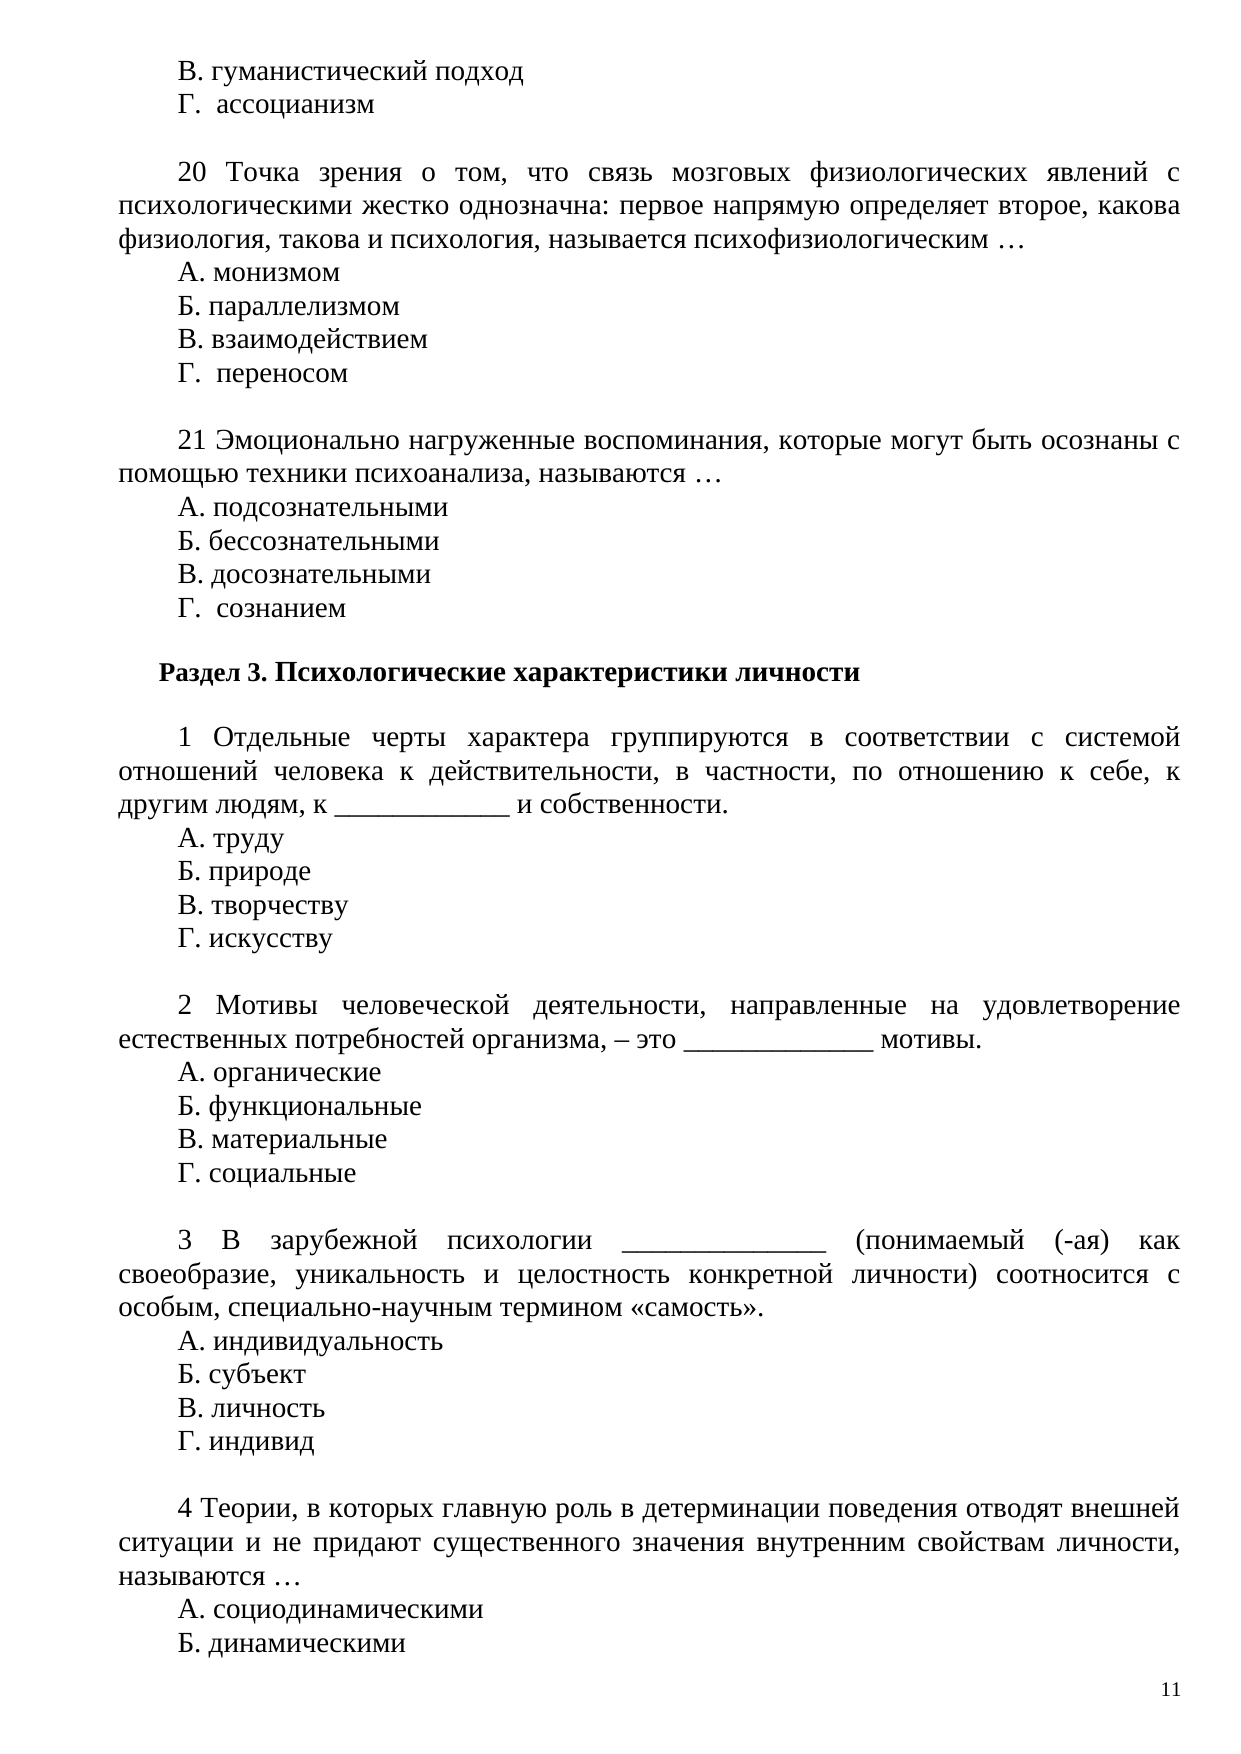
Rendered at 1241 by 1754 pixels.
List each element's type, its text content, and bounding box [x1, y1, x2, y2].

text 3 В зарубежной психологии ______________ (понимаемый (-ая) как своеобразие, уникальность и целостность конкретной личности) соотносится с особым, специально-научным термином «самость». [118, 1222, 1181, 1323]
text 4 Теории, в которых главную роль в детерминации поведения отводят внешней ситуации и не придают существенного значения внутренним свойствам личности, называются … [118, 1491, 1181, 1591]
text Б. динамическими [118, 1625, 1181, 1658]
text А. органические [118, 1054, 1181, 1088]
text Б. функциональные [118, 1088, 1181, 1122]
text В. личность [118, 1390, 1181, 1423]
text А. труду [118, 820, 1181, 853]
text В. взаимодействием [118, 321, 1181, 355]
text 20 Точка зрения о том, что связь мозговых физиологических явлений с психологическими жестко однозначна: первое напрямую определяет второе, какова физиология, такова и психология, называется психофизиологическим … [118, 154, 1181, 254]
text А. монизмом [118, 254, 1181, 288]
text В. досознательными [118, 556, 1181, 590]
text Г. сознанием [118, 590, 1181, 623]
text Б. бессознательными [118, 523, 1181, 556]
text Г. социальные [118, 1155, 1181, 1189]
text Г. переносом [118, 355, 1181, 388]
text А. социодинамическими [118, 1591, 1181, 1625]
text Г. ассоцианизм [118, 87, 1181, 120]
text Г. индивид [118, 1423, 1181, 1457]
subtitle Раздел 3. Психологические характеристики личности [118, 654, 1181, 688]
text 1 Отдельные черты характера группируются в соответствии с системой отношений человека к действительности, в частности, по отношению к себе, к другим людям, к ____________ и собственности. [118, 719, 1181, 820]
text В. творчеству [118, 887, 1181, 920]
text В. материальные [118, 1122, 1181, 1155]
text 21 Эмоционально нагруженные воспоминания, которые могут быть осознаны с помощью техники психоанализа, называются … [118, 422, 1181, 489]
text А. подсознательными [118, 489, 1181, 523]
text Б. параллелизмом [118, 288, 1181, 321]
text А. индивидуальность [118, 1323, 1181, 1356]
text В. гуманистический подход [118, 53, 1181, 87]
text Б. природе [118, 853, 1181, 887]
text Б. субъект [118, 1356, 1181, 1390]
text 2 Мотивы человеческой деятельности, направленные на удовлетворение естественных потребностей организма, – это _____________ мотивы. [118, 987, 1181, 1054]
text Г. искусству [118, 920, 1181, 954]
